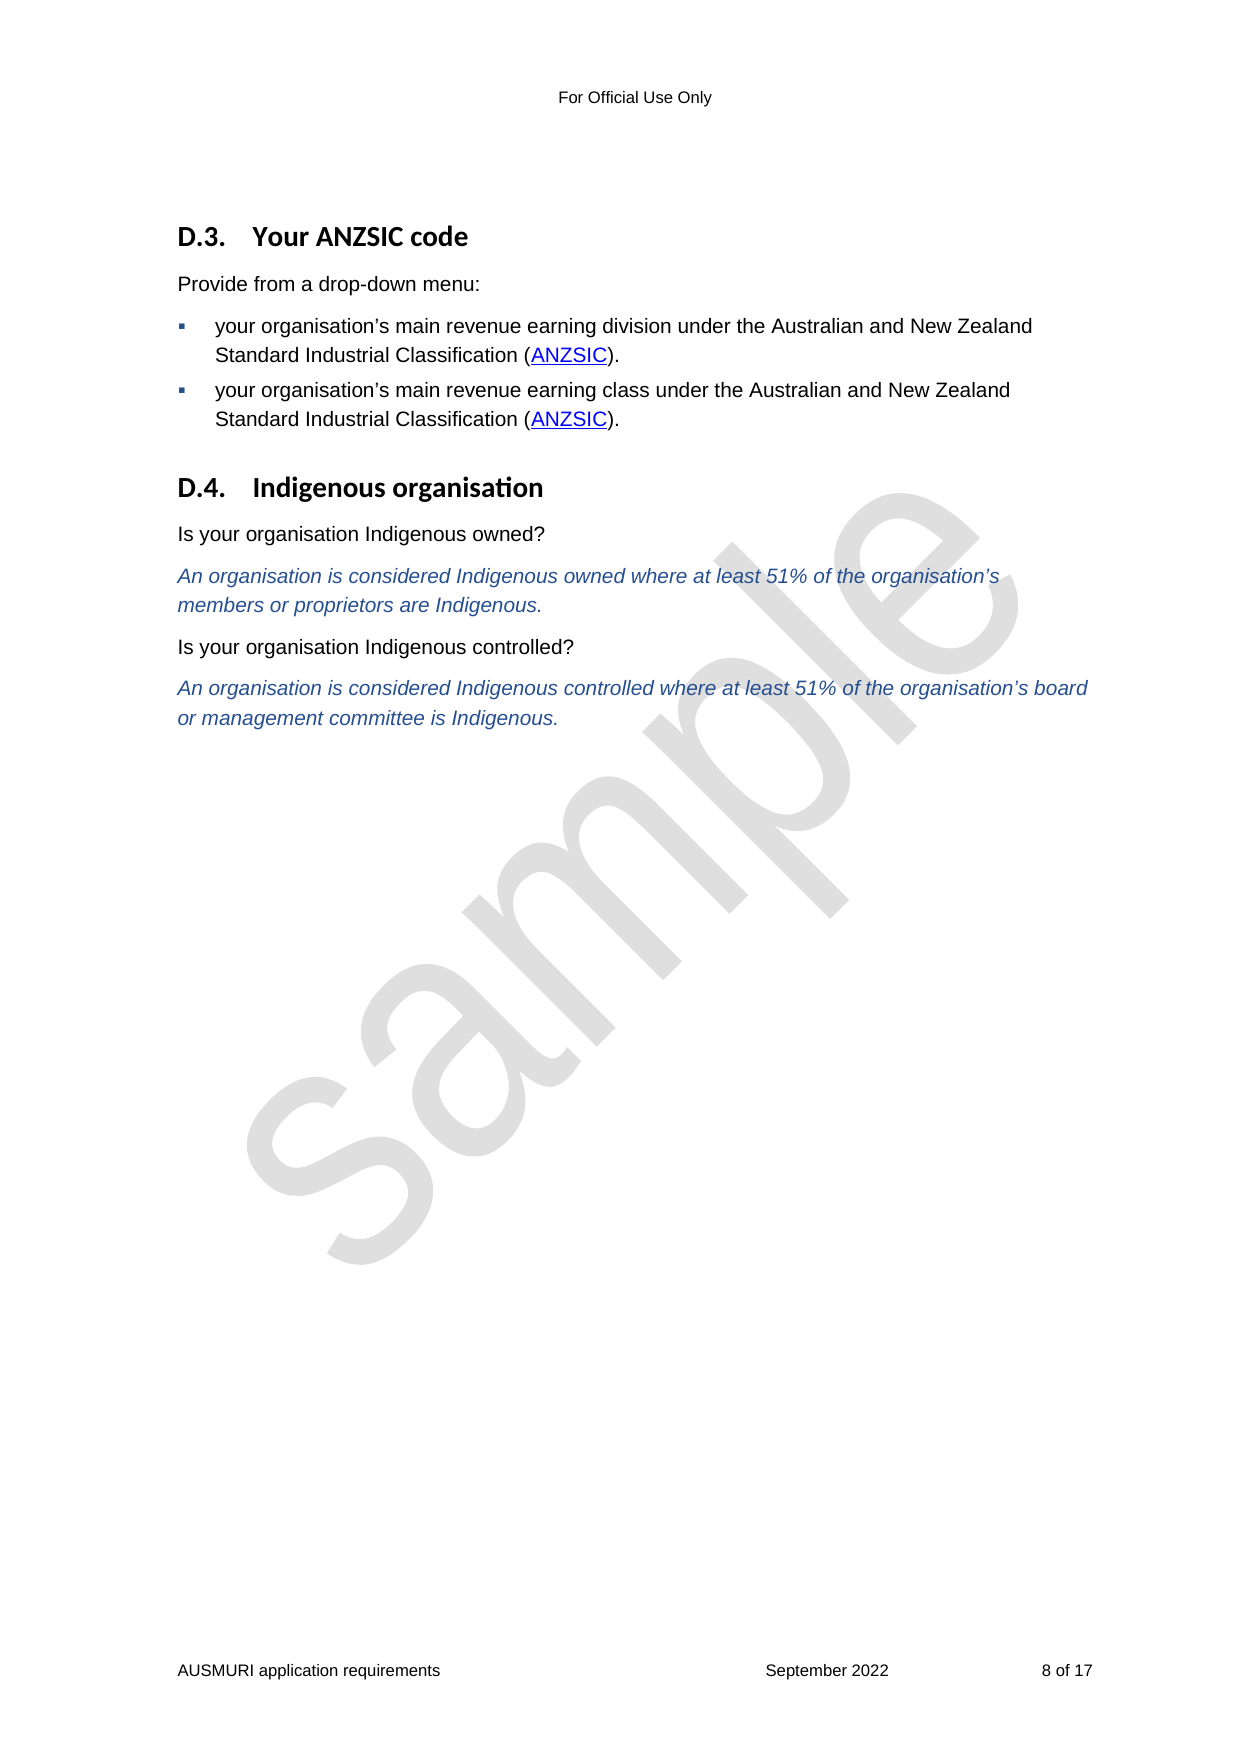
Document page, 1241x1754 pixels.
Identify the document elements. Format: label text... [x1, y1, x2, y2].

text An organisation is considered Indigenous controlled where at least 51% of the organisation’s board or management committee is Indigenous. [177, 671, 1092, 729]
subtitle Your ANZSIC code [177, 218, 1092, 254]
list your organisation’s main revenue earning class under the Australian and New Zealand Standard Industrial Classification (ANZSIC). [177, 373, 1092, 431]
text An organisation is considered Indigenous owned where at least 51% of the organisation’s members or proprietors are Indigenous. [177, 558, 1092, 617]
text Provide from a drop-down menu: [177, 267, 1092, 296]
subtitle Indigenous organisation [177, 469, 1092, 504]
list your organisation’s main revenue earning division under the Australian and New Zealand Standard Industrial Classification (ANZSIC). [177, 308, 1092, 367]
text Is your organisation Indigenous owned? [177, 517, 1092, 546]
text Is your organisation Indigenous controlled? [177, 629, 1092, 658]
